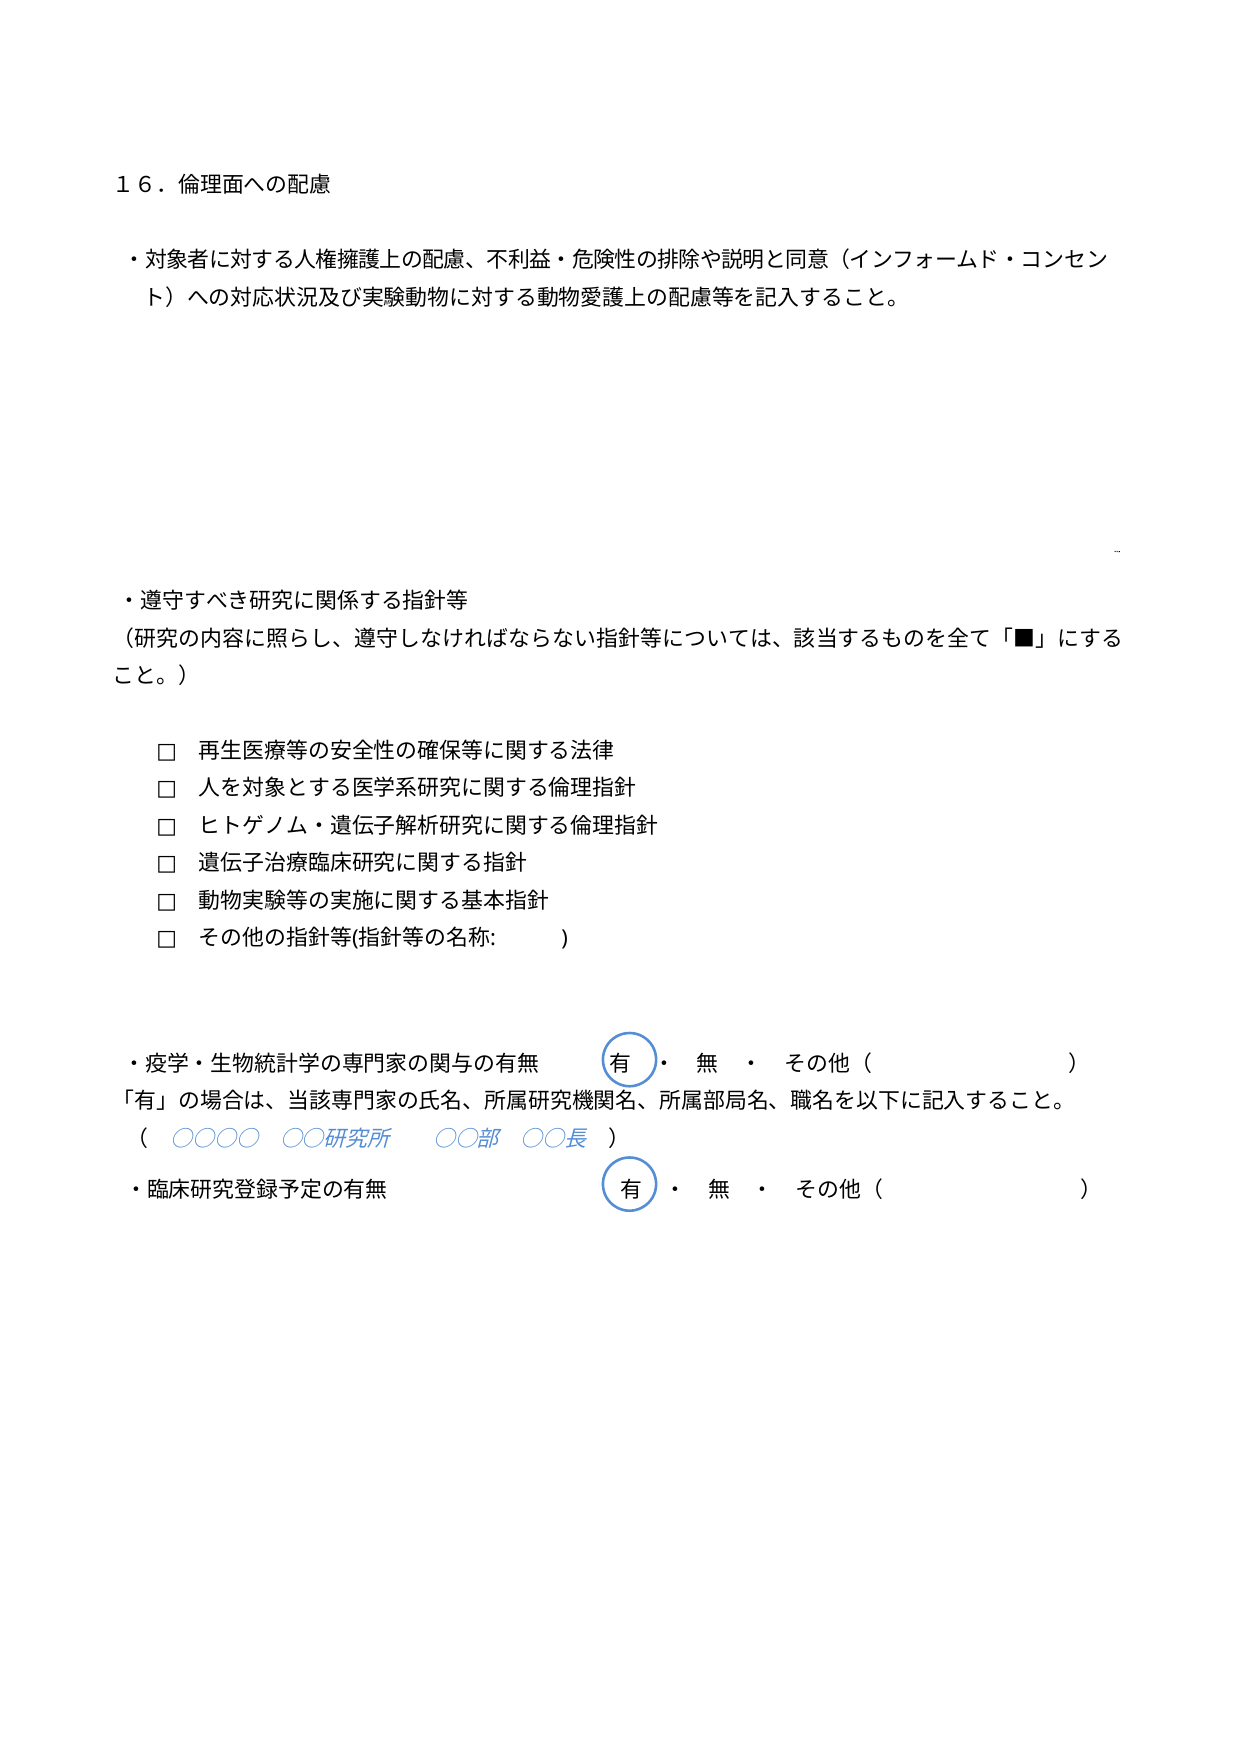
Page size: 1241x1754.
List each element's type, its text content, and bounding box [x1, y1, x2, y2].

text 「有」の場合は、当該専門家の氏名、所属研究機関名、所属部局名、職名を以下に記入すること。 [112, 1081, 1128, 1118]
text □ 動物実験等の実施に関する基本指針 [112, 880, 1128, 918]
text ・臨床研究登録予定の有無 有 ・ 無 ・ その他（ ） [648, 1169, 1128, 1206]
text （ ○○○○ ○○研究所 ○○部 ○○長 ） [127, 1118, 1128, 1156]
text ・対象者に対する人権擁護上の配慮、不利益・危険性の排除や説明と同意（インフォームド・コンセント）への対応状況及び実験動物に対する動物愛護上の配慮等を記入すること。 [123, 239, 1128, 314]
text ・遵守すべき研究に関係する指針等 [112, 580, 1128, 618]
text □ その他の指針等(指針等の名称: ) [112, 918, 1128, 993]
text ・臨床研究登録予定の有無 有 ・ 無 ・ その他（ ） [112, 1169, 611, 1206]
text ・疫学・生物統計学の専門家の関与の有無 有 ・ 無 ・ その他（ ） [112, 1043, 610, 1081]
text □ 人を対象とする医学系研究に関する倫理指針 [112, 768, 1128, 805]
text □ ヒトゲノム・遺伝子解析研究に関する倫理指針 [112, 805, 1128, 843]
text （研究の内容に照らし、遵守しなければならない指針等については、該当するものを全て「■」にすること。） [112, 618, 1128, 693]
text １６．倫理面への配慮 [112, 164, 1128, 202]
text □ 再生医療等の安全性の確保等に関する法律 [112, 730, 1128, 768]
text ・疫学・生物統計学の専門家の関与の有無 有 ・ 無 ・ その他（ ） [649, 1043, 1128, 1081]
text □ 遺伝子治療臨床研究に関する指針 [112, 843, 1128, 880]
